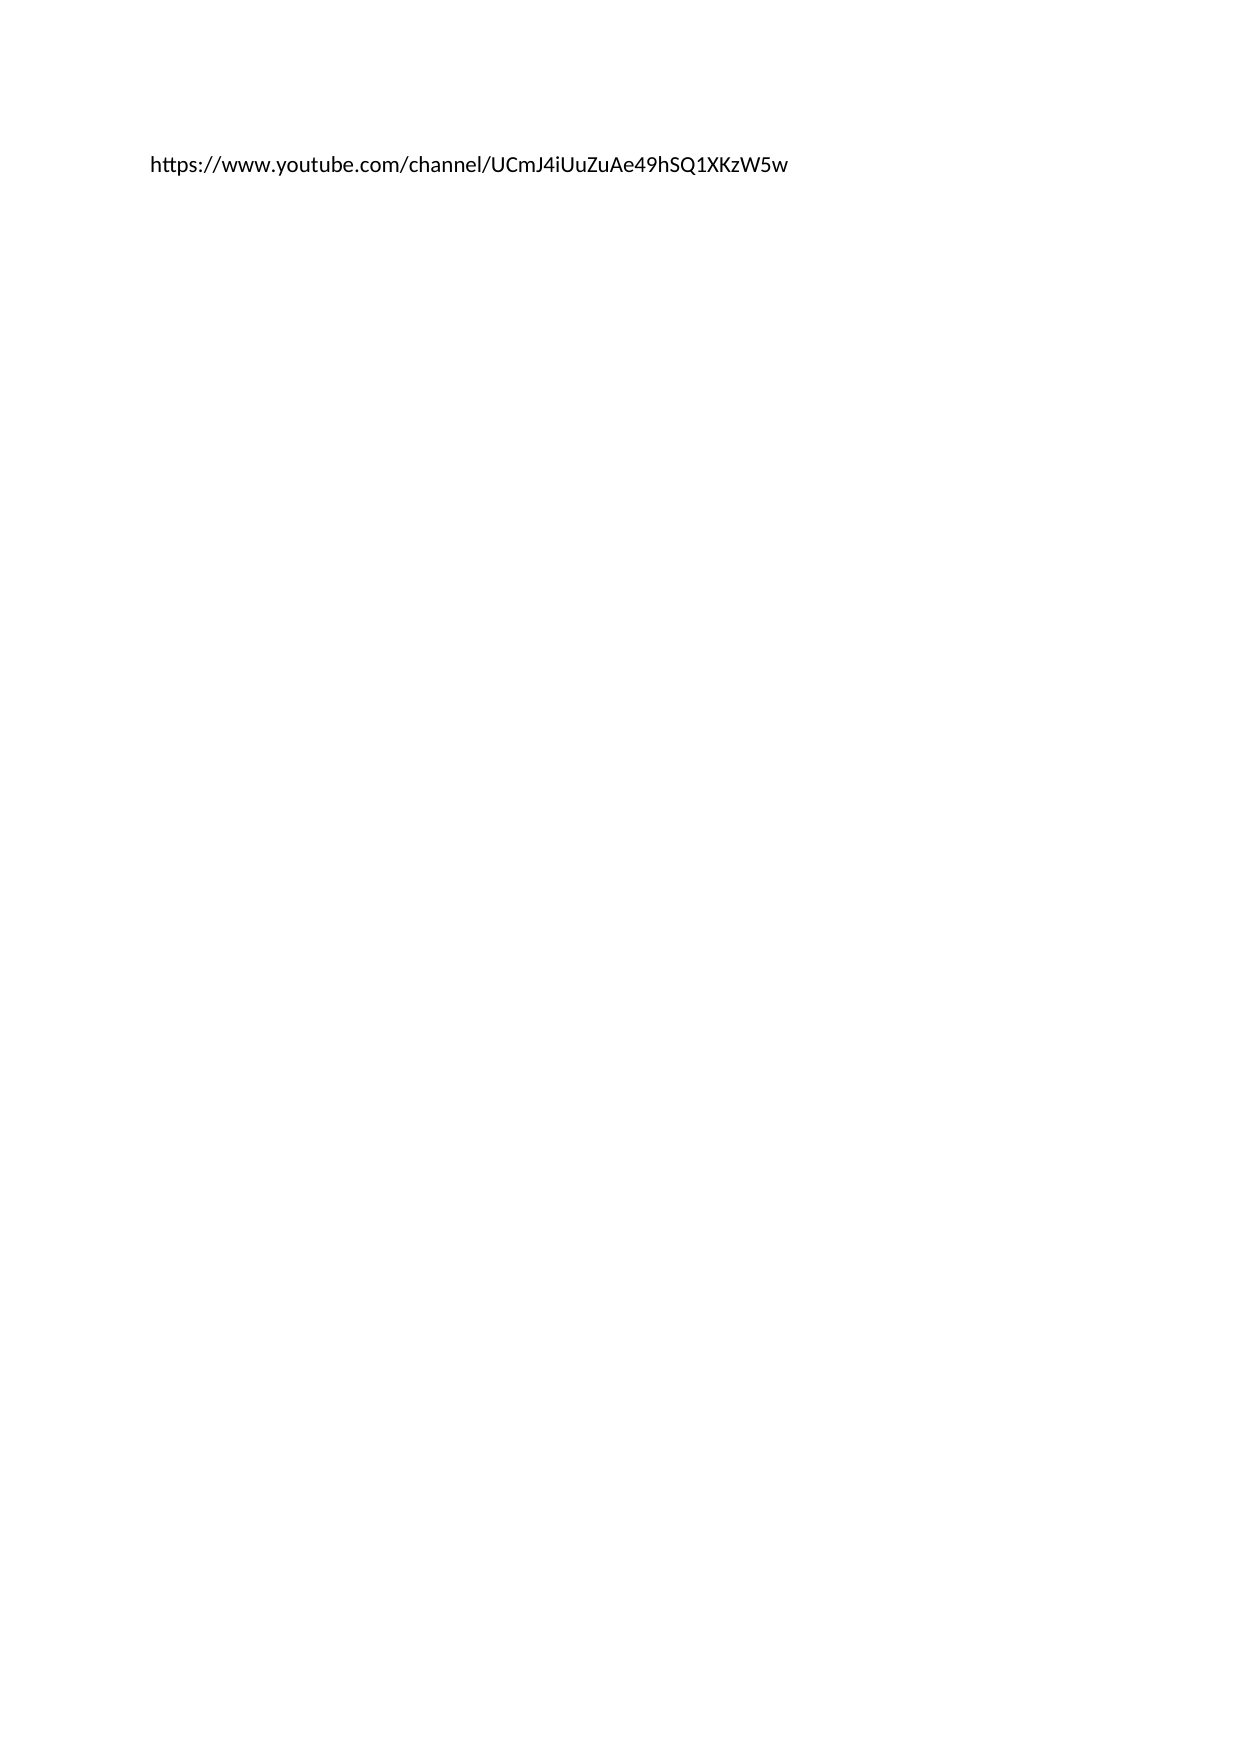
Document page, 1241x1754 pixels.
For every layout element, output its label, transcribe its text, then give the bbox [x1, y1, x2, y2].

text https://www.youtube.com/channel/UCmJ4iUuZuAe49hSQ1XKzW5w [150, 150, 1090, 178]
